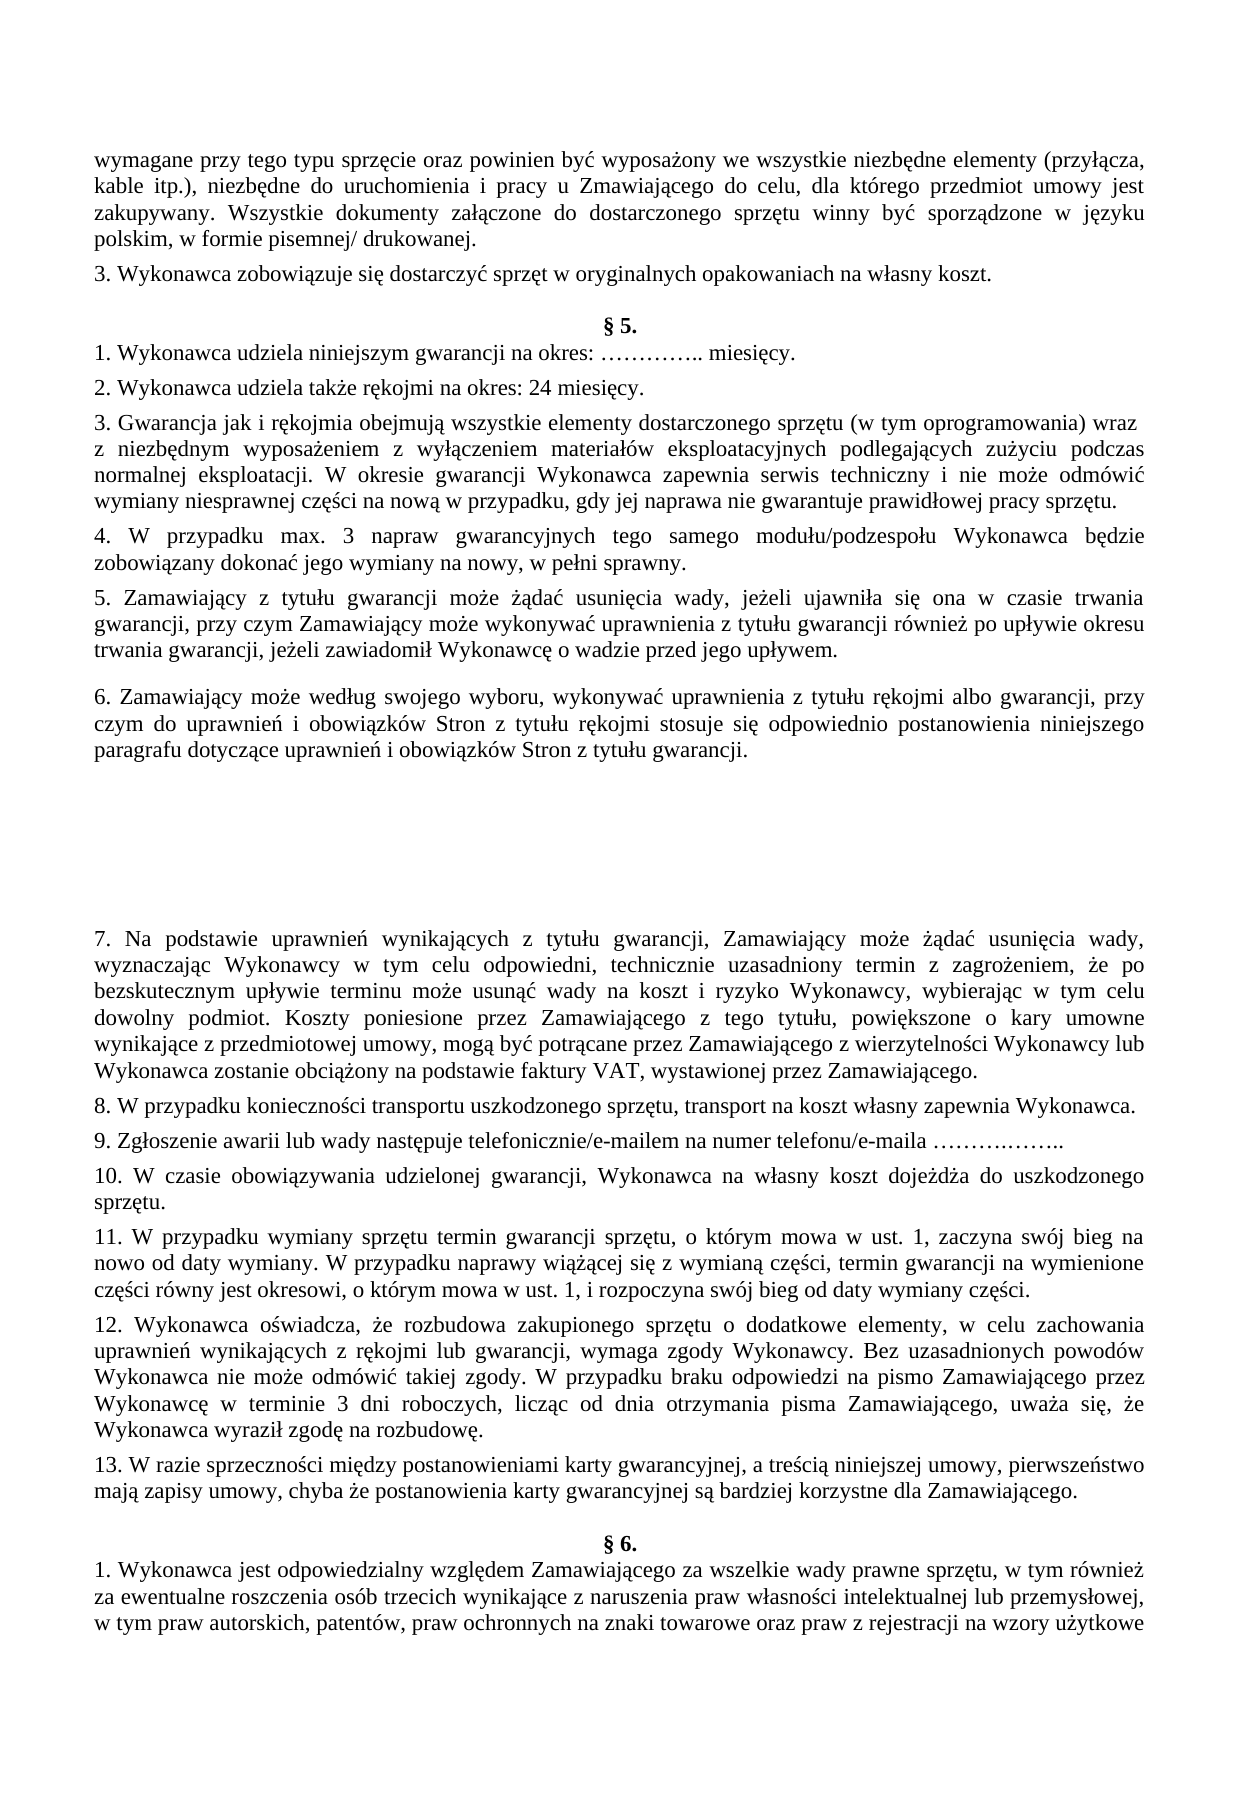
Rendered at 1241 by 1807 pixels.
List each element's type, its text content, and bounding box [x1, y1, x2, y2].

text 4. W przypadku max. 3 napraw gwarancyjnych tego samego modułu/podzespołu Wykonawca będzie zobowiązany dokonać jego wymiany na nowy, w pełni sprawny. [94, 522, 1146, 575]
text 13. W razie sprzeczności między postanowieniami karty gwarancyjnej, a treścią niniejszej umowy, pierwszeństwo mają zapisy umowy, chyba że postanowienia karty gwarancyjnej są bardziej korzystne dla Zamawiającego. [94, 1451, 1146, 1504]
text § 6. [94, 1530, 1146, 1557]
text 2. Wykonawca udziela także rękojmi na okres: 24 miesięcy. [94, 374, 1146, 400]
text 8. W przypadku konieczności transportu uszkodzonego sprzętu, transport na koszt własny zapewnia Wykonawca. [94, 1092, 1146, 1118]
text § 5. [94, 313, 1146, 339]
text 12. Wykonawca oświadcza, że rozbudowa zakupionego sprzętu o dodatkowe elementy, w celu zachowania uprawnień wynikających z rękojmi lub gwarancji, wymaga zgody Wykonawcy. Bez uzasadnionych powodów Wykonawca nie może odmówić takiej zgody. W przypadku braku odpowiedzi na pismo Zamawiającego przez Wykonawcę w terminie 3 dni roboczych, licząc od dnia otrzymania pisma Zamawiającego, uważa się, że Wykonawca wyraził zgodę na rozbudowę. [94, 1311, 1146, 1442]
text 9. Zgłoszenie awarii lub wady następuje telefonicznie/e-mailem na numer telefonu/e-maila ……….…….. [94, 1127, 1146, 1153]
text 6. Zamawiający może według swojego wyboru, wykonywać uprawnienia z tytułu rękojmi albo gwarancji, przy czym do uprawnień i obowiązków Stron z tytułu rękojmi stosuje się odpowiednio postanowienia niniejszego paragrafu dotyczące uprawnień i obowiązków Stron z tytułu gwarancji. [94, 683, 1146, 762]
text 3. Gwarancja jak i rękojmia obejmują wszystkie elementy dostarczonego sprzętu (w tym oprogramowania) wraz z niezbędnym wyposażeniem z wyłączeniem materiałów eksploatacyjnych podlegających zużyciu podczas normalnej eksploatacji. W okresie gwarancji Wykonawca zapewnia serwis techniczny i nie może odmówić wymiany niesprawnej części na nową w przypadku, gdy jej naprawa nie gwarantuje prawidłowej pracy sprzętu. [94, 408, 1146, 514]
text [94, 146, 1146, 251]
text 5. Zamawiający z tytułu gwarancji może żądać usunięcia wady, jeżeli ujawniła się ona w czasie trwania gwarancji, przy czym Zamawiający może wykonywać uprawnienia z tytułu gwarancji również po upływie okresu trwania gwarancji, jeżeli zawiadomił Wykonawcę o wadzie przed jego upływem. [94, 583, 1146, 663]
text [94, 1557, 1146, 1636]
text 11. W przypadku wymiany sprzętu termin gwarancji sprzętu, o którym mowa w ust. 1, zaczyna swój bieg na nowo od daty wymiany. W przypadku naprawy wiążącej się z wymianą części, termin gwarancji na wymienione części równy jest okresowi, o którym mowa w ust. 1, i rozpoczyna swój bieg od daty wymiany części. [94, 1223, 1146, 1302]
text 10. W czasie obowiązywania udzielonej gwarancji, Wykonawca na własny koszt dojeżdża do uszkodzonego sprzętu. [94, 1162, 1146, 1214]
text 1. Wykonawca udziela niniejszym gwarancji na okres: ………….. miesięcy. [94, 339, 1146, 365]
text 3. Wykonawca zobowiązuje się dostarczyć sprzęt w oryginalnych opakowaniach na własny koszt. [94, 260, 1146, 286]
text 7. Na podstawie uprawnień wynikających z tytułu gwarancji, Zamawiający może żądać usunięcia wady, wyznaczając Wykonawcy w tym celu odpowiedni, technicznie uzasadniony termin z zagrożeniem, że po bezskutecznym upływie terminu może usunąć wady na koszt i ryzyko Wykonawcy, wybierając w tym celu dowolny podmiot. Koszty poniesione przez Zamawiającego z tego tytułu, powiększone o kary umowne wynikające z przedmiotowej umowy, mogą być potrącane przez Zamawiającego z wierzytelności Wykonawcy lub Wykonawca zostanie obciążony na podstawie faktury VAT, wystawionej przez Zamawiającego. [94, 925, 1146, 1083]
